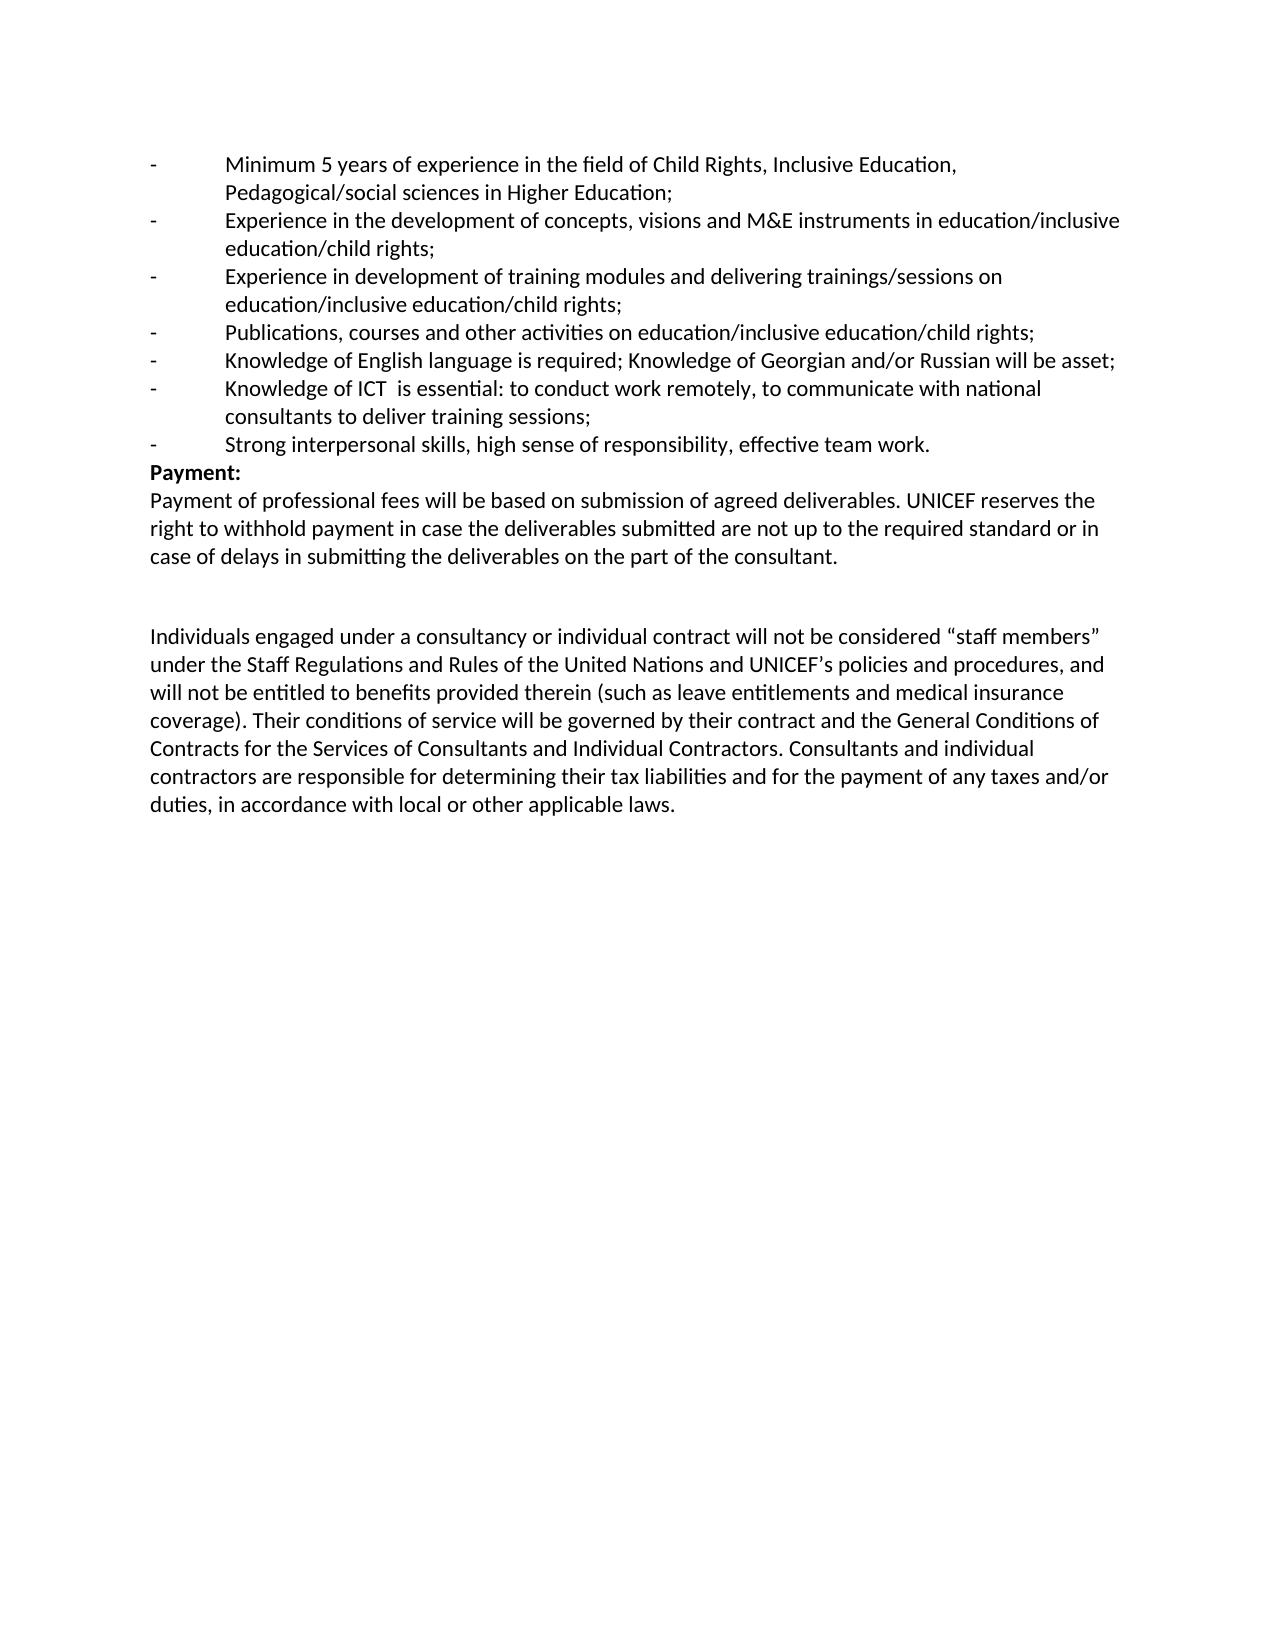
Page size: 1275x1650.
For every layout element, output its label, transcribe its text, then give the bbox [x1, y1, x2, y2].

text - Publications, courses and other activities on education/inclusive education/child rights; [150, 318, 1125, 346]
text - Experience in development of training modules and delivering trainings/sessions on education/inclusive education/child rights; [150, 262, 1125, 318]
text - Minimum 5 years of experience in the field of Child Rights, Inclusive Education, Pedagogical/social sciences in Higher Education; [150, 150, 1125, 206]
text - Knowledge of English language is required; Knowledge of Georgian and/or Russian will be asset; [150, 346, 1125, 374]
text Payment of professional fees will be based on submission of agreed deliverables. UNICEF reserves the right to withhold payment in case the deliverables submitted are not up to the required standard or in case of delays in submitting the deliverables on the part of the consultant. [150, 486, 1125, 570]
text - Knowledge of ICT is essential: to conduct work remotely, to communicate with national consultants to deliver training sessions; [150, 374, 1125, 430]
text Individuals engaged under a consultancy or individual contract will not be considered “staff members” under the Staff Regulations and Rules of the United Nations and UNICEF’s policies and procedures, and will not be entitled to benefits provided therein (such as leave entitlements and medical insurance coverage). Their conditions of service will be governed by their contract and the General Conditions of Contracts for the Services of Consultants and Individual Contractors. Consultants and individual contractors are responsible for determining their tax liabilities and for the payment of any taxes and/or duties, in accordance with local or other applicable laws. [150, 622, 1125, 818]
text - Experience in the development of concepts, visions and M&E instruments in education/inclusive education/child rights; [150, 206, 1125, 262]
text - Strong interpersonal skills, high sense of responsibility, effective team work. [150, 430, 1125, 458]
text Payment: [150, 458, 1125, 486]
